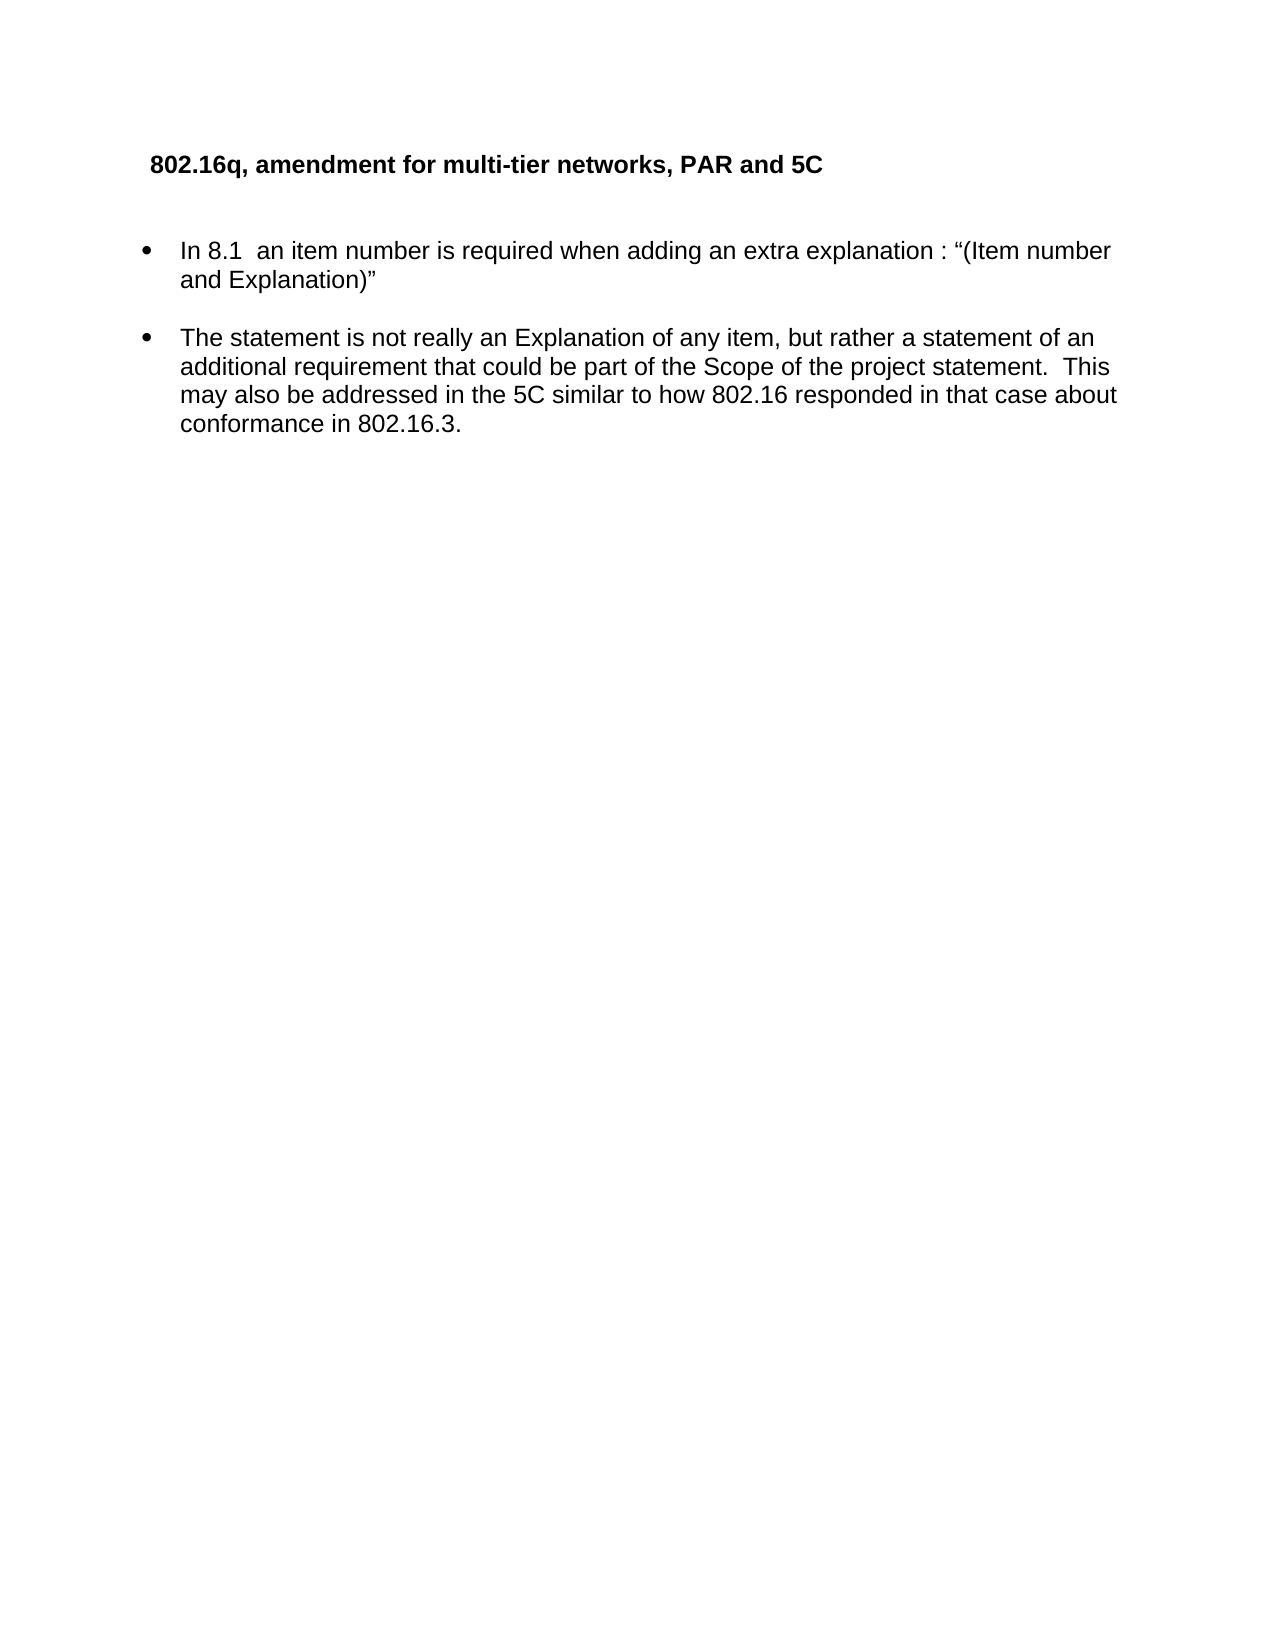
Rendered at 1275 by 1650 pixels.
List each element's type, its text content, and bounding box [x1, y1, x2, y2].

text 802.16q, amendment for multi-tier networks, PAR and 5C [150, 150, 1125, 179]
list The statement is not really an Explanation of any item, but rather a statement of an additional requirement that could be part of the Scope of the project statement. This may also be addressed in the 5C similar to how 802.16 responded in that case about conformance in 802.16.3. [142, 323, 1125, 438]
list In 8.1 an item number is required when adding an extra explanation : “(Item number and Explanation)” [142, 236, 1125, 294]
